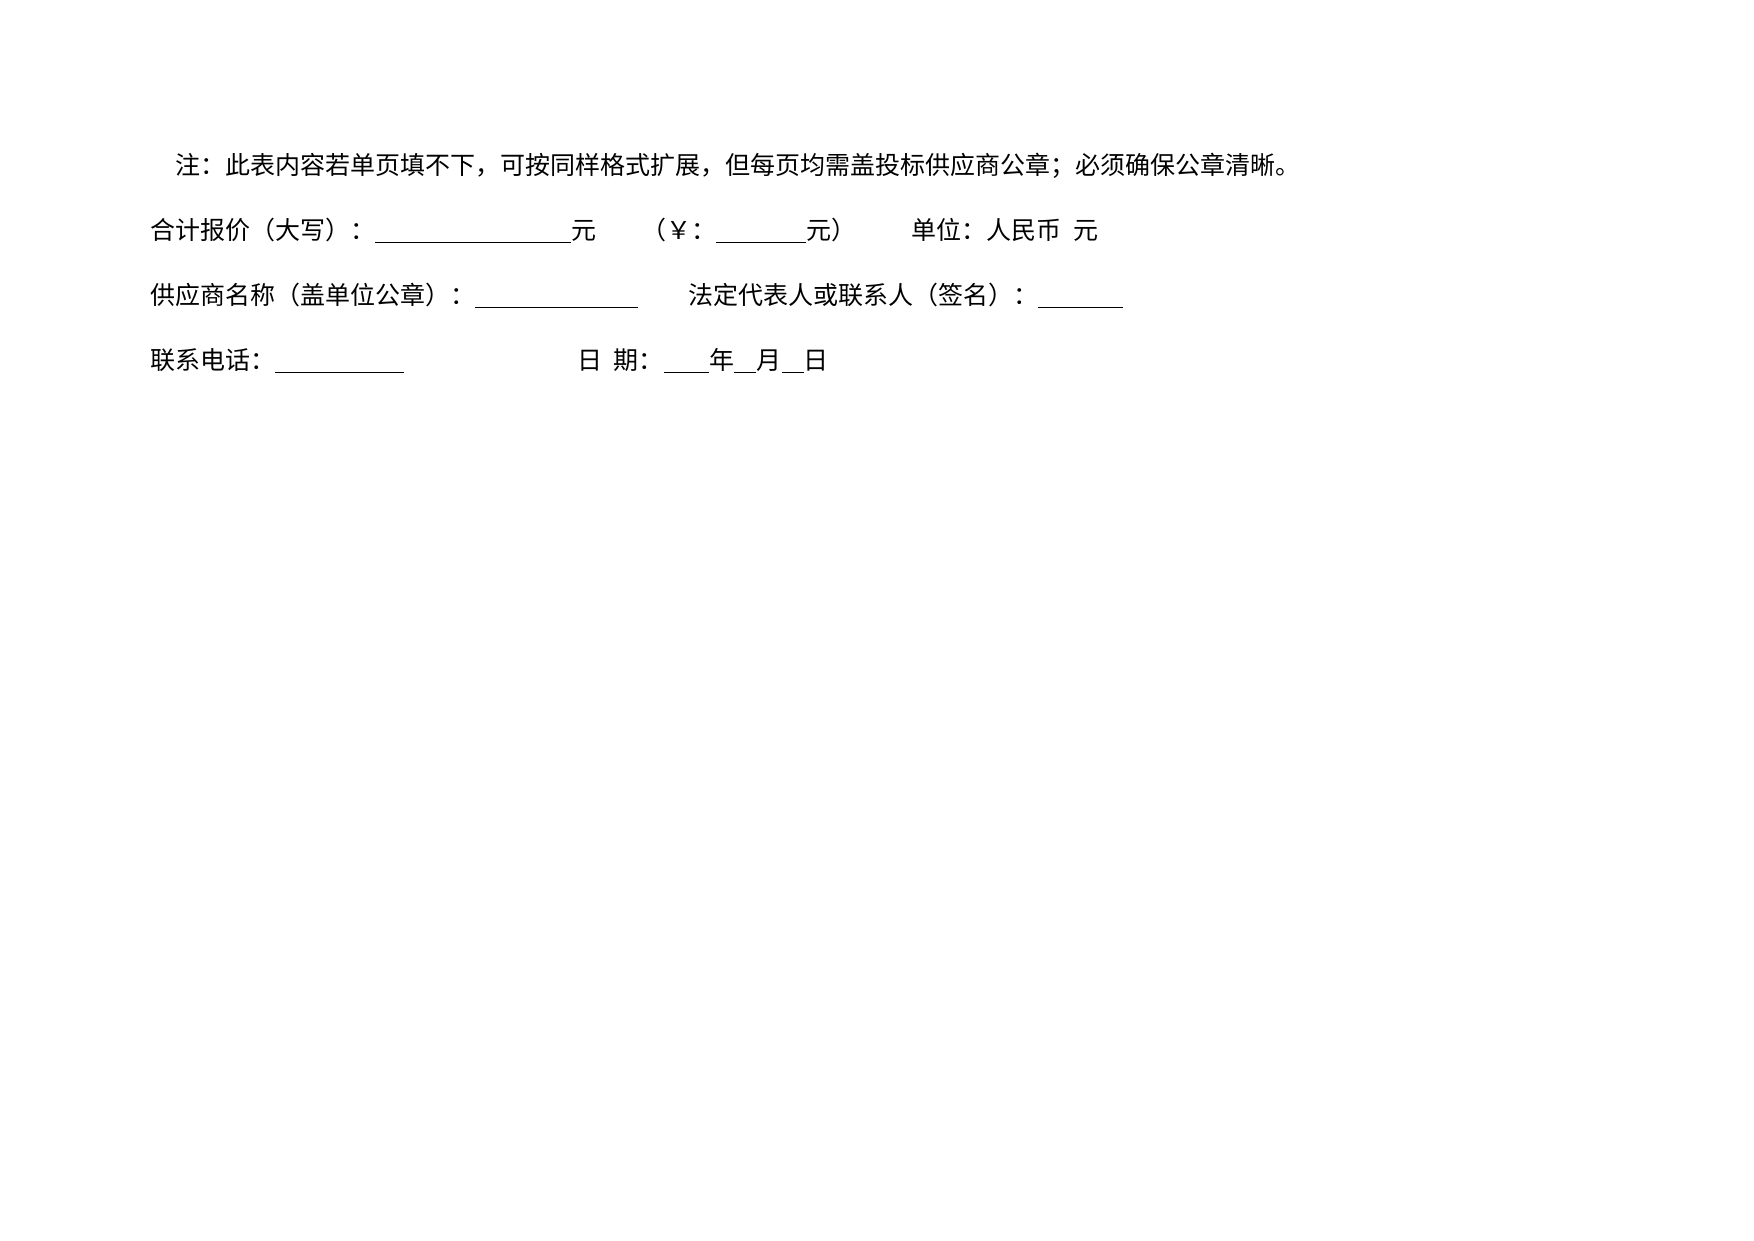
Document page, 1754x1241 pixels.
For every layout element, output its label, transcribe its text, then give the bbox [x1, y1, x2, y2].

text 合计报价（大写）： 元 （￥： 元） 单位：人民币 元 [150, 196, 1604, 261]
text 注：此表内容若单页填不下，可按同样格式扩展，但每页均需盖投标供应商公章；必须确保公章清晰。 [150, 131, 1604, 196]
text 联系电话： 日 期： 年 月 日 [150, 326, 1604, 391]
text 供应商名称（盖单位公章）： 法定代表人或联系人（签名）： [150, 261, 1604, 326]
